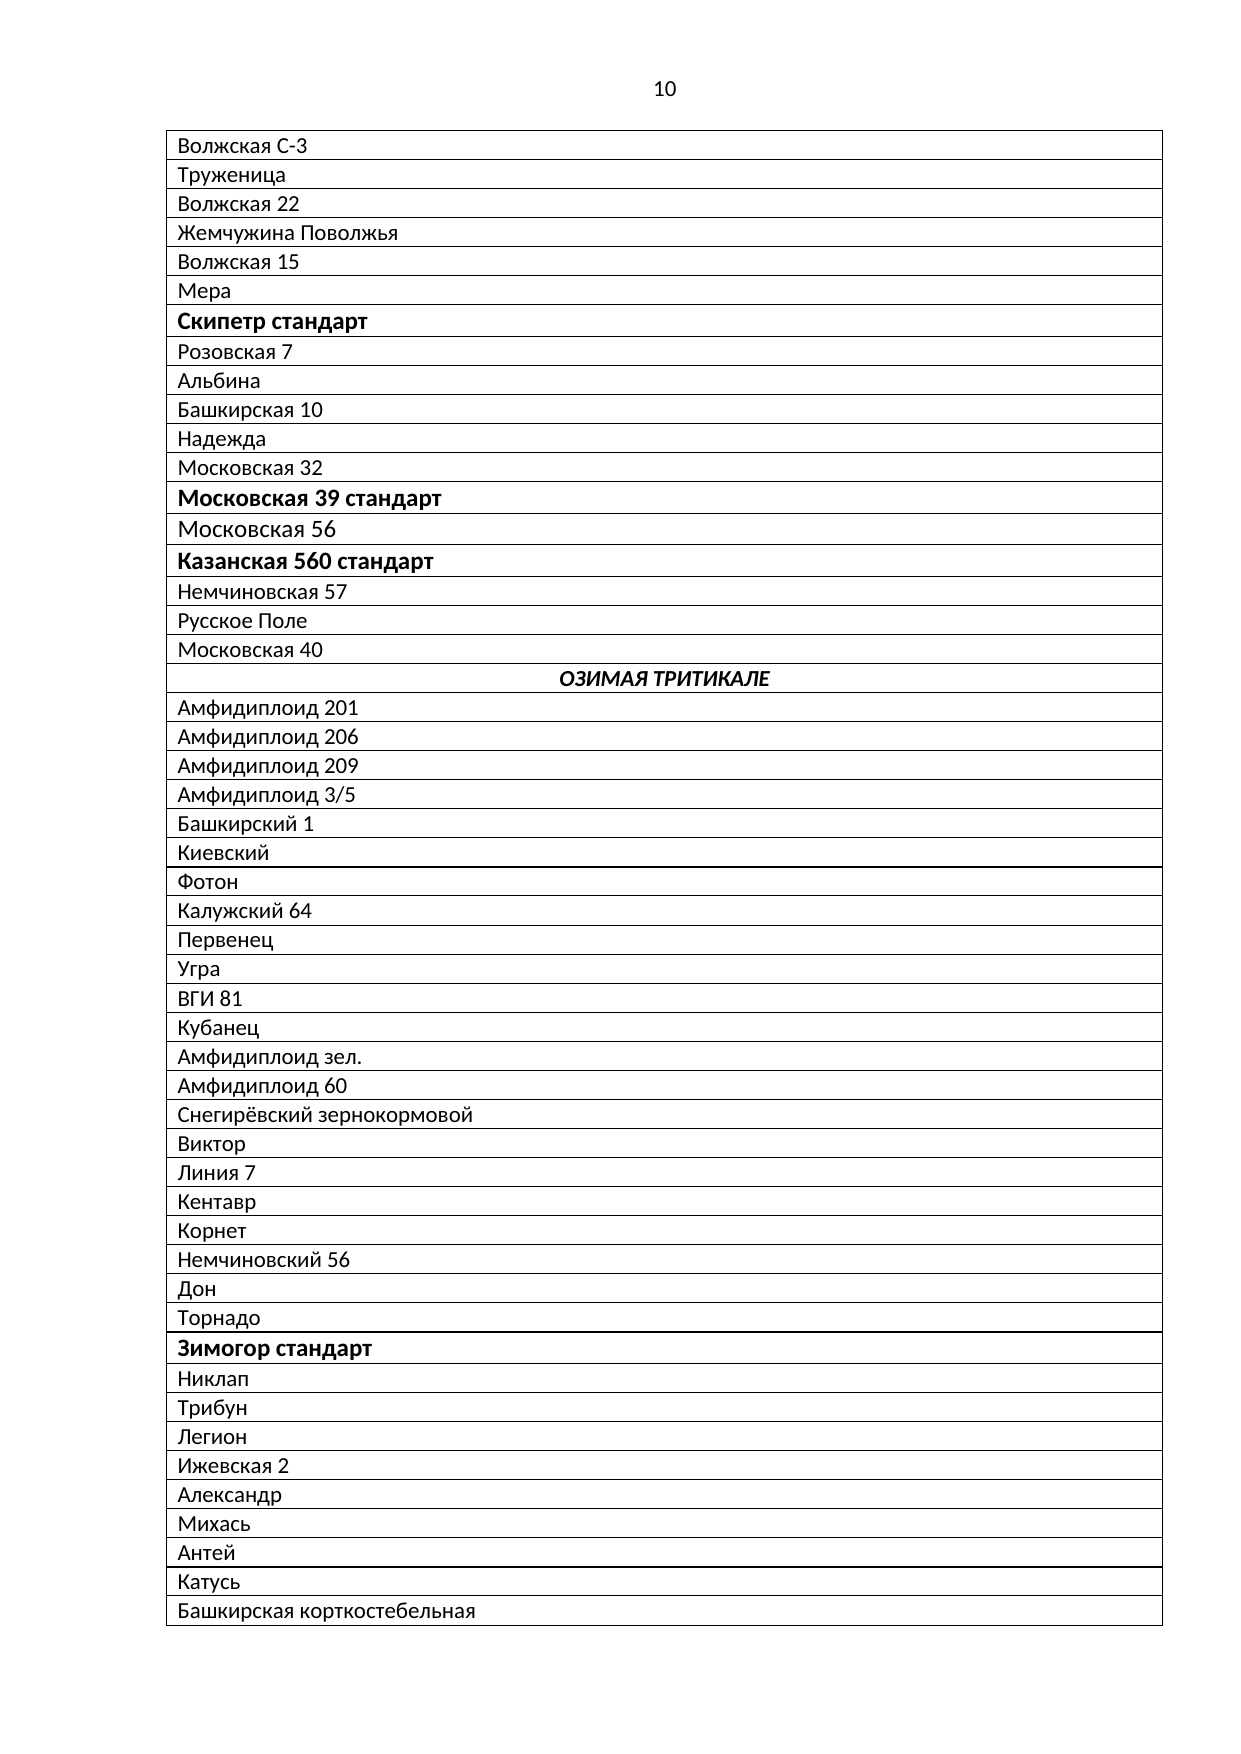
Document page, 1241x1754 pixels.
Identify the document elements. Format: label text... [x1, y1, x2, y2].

table_cell Кентавр [167, 1187, 1162, 1215]
table_cell Амфидиплоид 3/5 [167, 780, 1162, 808]
table_cell Труженица [167, 160, 1162, 188]
table_cell Московская 56 [167, 514, 1162, 544]
table_cell Надежда [167, 424, 1162, 452]
table_cell Немчиновский 56 [167, 1245, 1162, 1273]
table_cell Корнет [167, 1216, 1162, 1244]
table_cell Русское Поле [167, 606, 1162, 634]
table_cell Волжская 15 [167, 247, 1162, 275]
table_cell Калужский 64 [167, 896, 1162, 924]
table_cell Немчиновская 57 [167, 577, 1162, 605]
table_cell Башкирская 10 [167, 395, 1162, 423]
table_cell Дон [167, 1274, 1162, 1302]
table_cell Московская 40 [167, 635, 1162, 663]
table_cell Амфидиплоид 206 [167, 722, 1162, 750]
table_cell Амфидиплоид 201 [167, 693, 1162, 721]
table_cell Никлап [167, 1364, 1162, 1392]
table_cell Снегирёвский зернокормовой [167, 1100, 1162, 1128]
table_cell ВГИ 81 [167, 984, 1162, 1012]
table_cell Альбина [167, 366, 1162, 394]
table_cell Амфидиплоид 60 [167, 1071, 1162, 1099]
table_cell Волжская С-3 [167, 131, 1162, 159]
table_cell Скипетр стандарт [167, 305, 1162, 336]
table_cell Антей [167, 1538, 1162, 1566]
table_cell Волжская 22 [167, 189, 1162, 217]
table_cell Торнадо [167, 1303, 1162, 1331]
table_cell Мера [167, 276, 1162, 304]
table_cell Первенец [167, 926, 1162, 953]
table_cell Катусь [167, 1568, 1162, 1595]
table_cell Московская 32 [167, 453, 1162, 481]
table_cell Ижевская 2 [167, 1451, 1162, 1479]
table_cell Казанская 560 стандарт [167, 545, 1162, 576]
table_cell Кубанец [167, 1013, 1162, 1041]
table_cell Жемчужина Поволжья [167, 218, 1162, 246]
table_cell Легион [167, 1422, 1162, 1450]
table_cell Фотон [167, 868, 1162, 895]
table_cell Михась [167, 1509, 1162, 1537]
table_cell Амфидиплоид зел. [167, 1042, 1162, 1070]
table_cell Московская 39 стандарт [167, 482, 1162, 513]
table_cell Александр [167, 1480, 1162, 1508]
table_cell ОЗИМАЯ ТРИТИКАЛЕ [167, 664, 1162, 692]
table_cell Башкирская корткостебельная [167, 1596, 1162, 1624]
table_cell Башкирский 1 [167, 809, 1162, 837]
table_cell Розовская 7 [167, 337, 1162, 365]
table_cell Виктор [167, 1129, 1162, 1157]
table_cell Трибун [167, 1393, 1162, 1421]
table_cell Зимогор стандарт [167, 1333, 1162, 1363]
table_cell Угра [167, 955, 1162, 983]
table_cell Амфидиплоид 209 [167, 751, 1162, 779]
table_cell Киевский [167, 838, 1162, 866]
table_cell Линия 7 [167, 1158, 1162, 1186]
